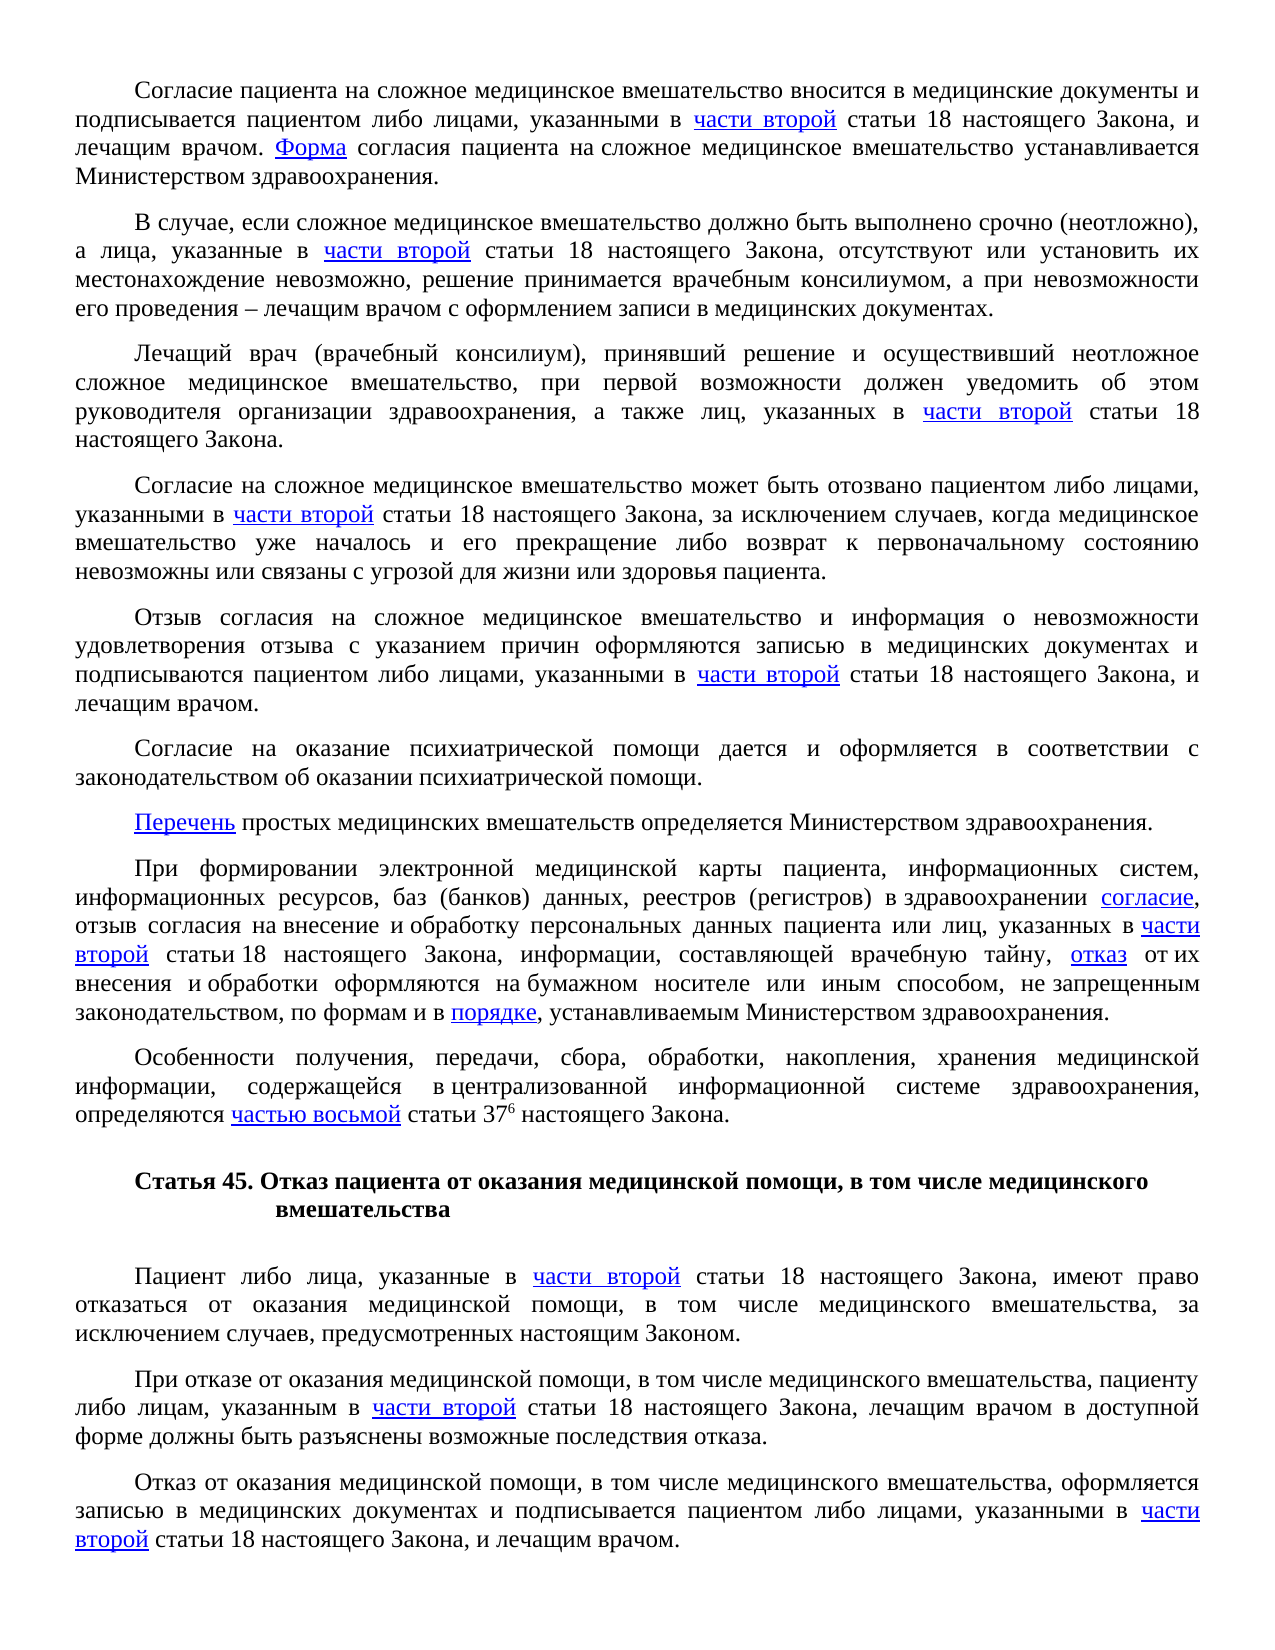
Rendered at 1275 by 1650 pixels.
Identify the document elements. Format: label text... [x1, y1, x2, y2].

text Отзыв согласия на сложное медицинское вмешательство и информация о невозможности удовлетворения отзыва с указанием причин оформляются записью в медицинских документах и подписываются пациентом либо лицами, указанными в части второй статьи 18 настоящего Закона, и лечащим врачом. [75, 602, 1200, 717]
text Статья 45. Отказ пациента от оказания медицинской помощи, в том числе медицинского вмешательства [134, 1166, 1200, 1223]
text В случае, если сложное медицинское вмешательство должно быть выполнено срочно (неотложно), а лица, указанные в части второй статьи 18 настоящего Закона, отсутствуют или установить их местонахождение невозможно, решение принимается врачебным консилиумом, а при невозможности его проведения – лечащим врачом с оформлением записи в медицинских документах. [75, 207, 1200, 322]
text Отказ от оказания медицинской помощи, в том числе медицинского вмешательства, оформляется записью в медицинских документах и подписывается пациентом либо лицами, указанными в части второй статьи 18 настоящего Закона, и лечащим врачом. [75, 1467, 1200, 1553]
text Согласие пациента на сложное медицинское вмешательство вносится в медицинские документы и подписывается пациентом либо лицами, указанными в части второй статьи 18 настоящего Закона, и лечащим врачом. Форма согласия пациента на сложное медицинское вмешательство устанавливается Министерством здравоохранения. [75, 75, 1200, 190]
text Лечащий врач (врачебный консилиум), принявший решение и осуществивший неотложное сложное медицинское вмешательство, при первой возможности должен уведомить об этом руководителя организации здравоохранения, а также лиц, указанных в части второй статьи 18 настоящего Закона. [75, 338, 1200, 453]
text Перечень простых медицинских вмешательств определяется Министерством здравоохранения. [75, 807, 1200, 836]
text При формировании электронной медицинской карты пациента, информационных систем, информационных ресурсов, баз (банков) данных, реестров (регистров) в здравоохранении согласие, отзыв согласия на внесение и обработку персональных данных пациента или лиц, указанных в части второй статьи 18 настоящего Закона, информации, составляющей врачебную тайну, отказ от их внесения и обработки оформляются на бумажном носителе или иным способом, не запрещенным законодательством, по формам и в порядке, устанавливаемым Министерством здравоохранения. [75, 853, 1200, 1025]
text Особенности получения, передачи, сбора, обработки, накопления, хранения медицинской информации, содержащейся в централизованной информационной системе здравоохранения, определяются частью восьмой статьи 376 настоящего Закона. [75, 1042, 1200, 1128]
text Согласие на оказание психиатрической помощи дается и оформляется в соответствии с законодательством об оказании психиатрической помощи. [75, 733, 1200, 791]
text Согласие на сложное медицинское вмешательство может быть отозвано пациентом либо лицами, указанными в части второй статьи 18 настоящего Закона, за исключением случаев, когда медицинское вмешательство уже началось и его прекращение либо возврат к первоначальному состоянию невозможны или связаны с угрозой для жизни или здоровья пациента. [75, 470, 1200, 585]
text При отказе от оказания медицинской помощи, в том числе медицинского вмешательства, пациенту либо лицам, указанным в части второй статьи 18 настоящего Закона, лечащим врачом в доступной форме должны быть разъяснены возможные последствия отказа. [75, 1364, 1200, 1450]
text Пациент либо лица, указанные в части второй статьи 18 настоящего Закона, имеют право отказаться от оказания медицинской помощи, в том числе медицинского вмешательства, за исключением случаев, предусмотренных настоящим Законом. [75, 1261, 1200, 1347]
